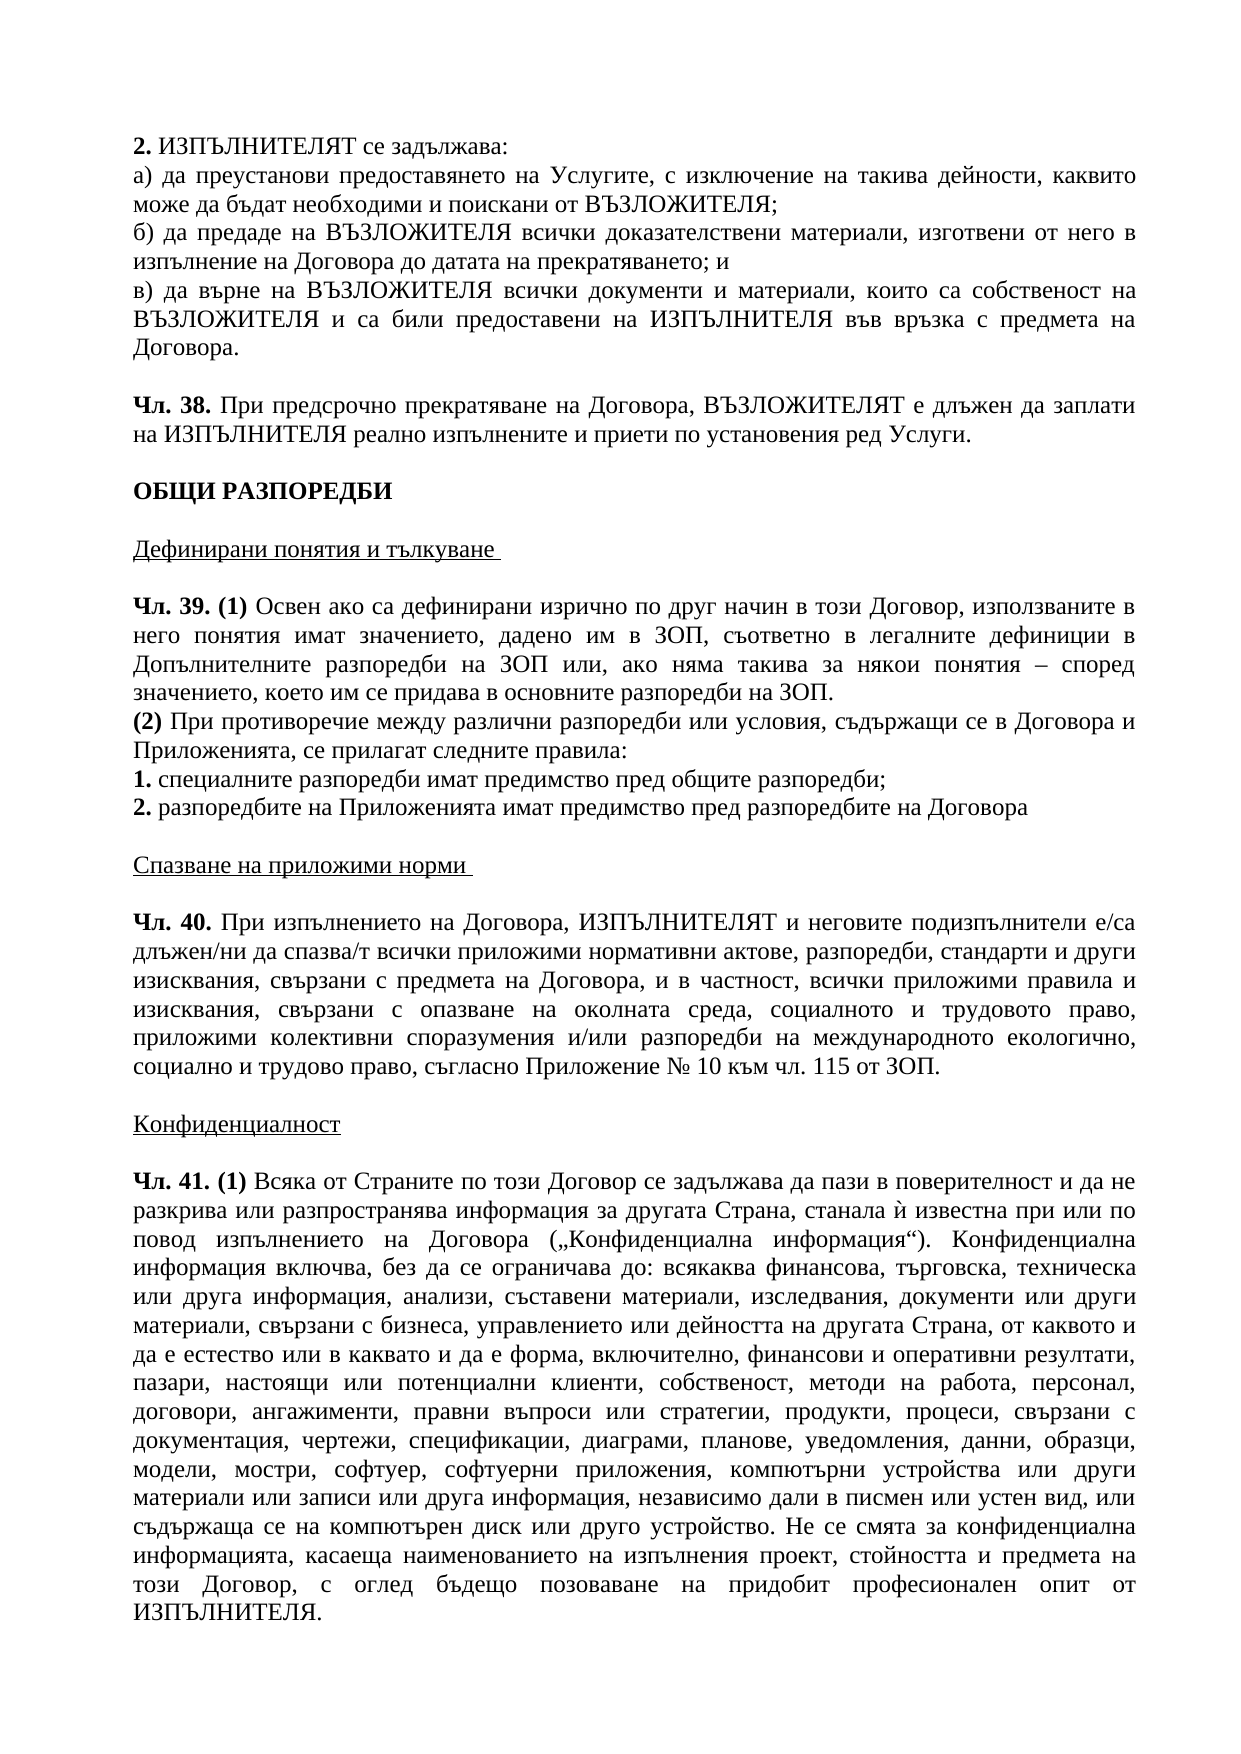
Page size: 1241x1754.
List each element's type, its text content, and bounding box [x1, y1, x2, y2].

text Чл. 39. (1) Освен ако са дефинирани изрично по друг начин в този Договор, използваните в него понятия имат значението, дадено им в ЗОП, съответно в легалните дефиниции в Допълнителните разпоредби на ЗОП или, ако няма такива за някои понятия – според значението, което им се придава в основните разпоредби на ЗОП. [133, 591, 1137, 706]
text 2. ИЗПЪЛНИТЕЛЯТ се задължава: [133, 131, 1137, 160]
text а) да преустанови предоставянето на Услугите, с изключение на такива дейности, каквито може да бъдат необходими и поискани от ВЪЗЛОЖИТЕЛЯ; [133, 160, 1137, 217]
text Чл. 40. При изпълнението на Договора, ИЗПЪЛНИТЕЛЯТ и неговите подизпълнители е/са длъжен/ни да спазва/т всички приложими нормативни актове, разпоредби, стандарти и други изисквания, свързани с предмета на Договора, и в частност, всички приложими правила и изисквания, свързани с опазване на околната среда, социалното и трудовото право, приложими колективни споразумения и/или разпоредби на международното екологично, социално и трудово право, съгласно Приложение № 10 към чл. 115 от ЗОП. [133, 907, 1137, 1080]
text в) да върне на ВЪЗЛОЖИТЕЛЯ всички документи и материали, които са собственост на ВЪЗЛОЖИТЕЛЯ и са били предоставени на ИЗПЪЛНИТЕЛЯ във връзка с предмета на Договора. [133, 275, 1137, 361]
text Чл. 41. (1) Всяка от Страните по този Договор се задължава да пази в поверителност и да не разкрива или разпространява информация за другата Страна, станала ѝ известна при или по повод изпълнението на Договора („Конфиденциална информация“). Конфиденциална информация включва, без да се ограничава до: всякаква финансова, търговска, техническа или друга информация, анализи, съставени материали, изследвания, документи или други материали, свързани с бизнеса, управлението или дейността на другата Страна, от каквото и да е естество или в каквато и да е форма, включително, финансови и оперативни резултати, пазари, настоящи или потенциални клиенти, собственост, методи на работа, персонал, договори, ангажименти, правни въпроси или стратегии, продукти, процеси, свързани с документация, чертежи, спецификации, диаграми, планове, уведомления, данни, образци, модели, мостри, софтуер, софтуерни приложения, компютърни устройства или други материали или записи или друга информация, независимо дали в писмен или устен вид, или съдържаща се на компютърен диск или друго устройство. Не се смята за конфиденциална информацията, касаеща наименованието на изпълнения проект, стойността и предмета на този Договор, с оглед бъдещо позоваване на придобит професионален опит от ИЗПЪЛНИТЕЛЯ. [133, 1166, 1137, 1626]
text Чл. 38. При предсрочно прекратяване на Договора, ВЪЗЛОЖИТЕЛЯТ е длъжен да заплати на ИЗПЪЛНИТЕЛЯ реално изпълнените и приети по установения ред Услуги. [133, 390, 1137, 447]
text 2. разпоредбите на Приложенията имат предимство пред разпоредбите на Договора [133, 792, 1137, 821]
text ОБЩИ РАЗПОРЕДБИ [133, 476, 1137, 505]
text (2) При противоречие между различни разпоредби или условия, съдържащи се в Договора и Приложенията, се прилагат следните правила: [133, 706, 1137, 764]
text Дефинирани понятия и тълкуване [133, 534, 1137, 562]
text Конфиденциалност [133, 1109, 1137, 1137]
text б) да предаде на ВЪЗЛОЖИТЕЛЯ всички доказателствени материали, изготвени от него в изпълнение на Договора до датата на прекратяването; и [133, 217, 1137, 275]
text 1. специалните разпоредби имат предимство пред общите разпоредби; [133, 764, 1137, 792]
text Спазване на приложими норми [133, 850, 1137, 879]
